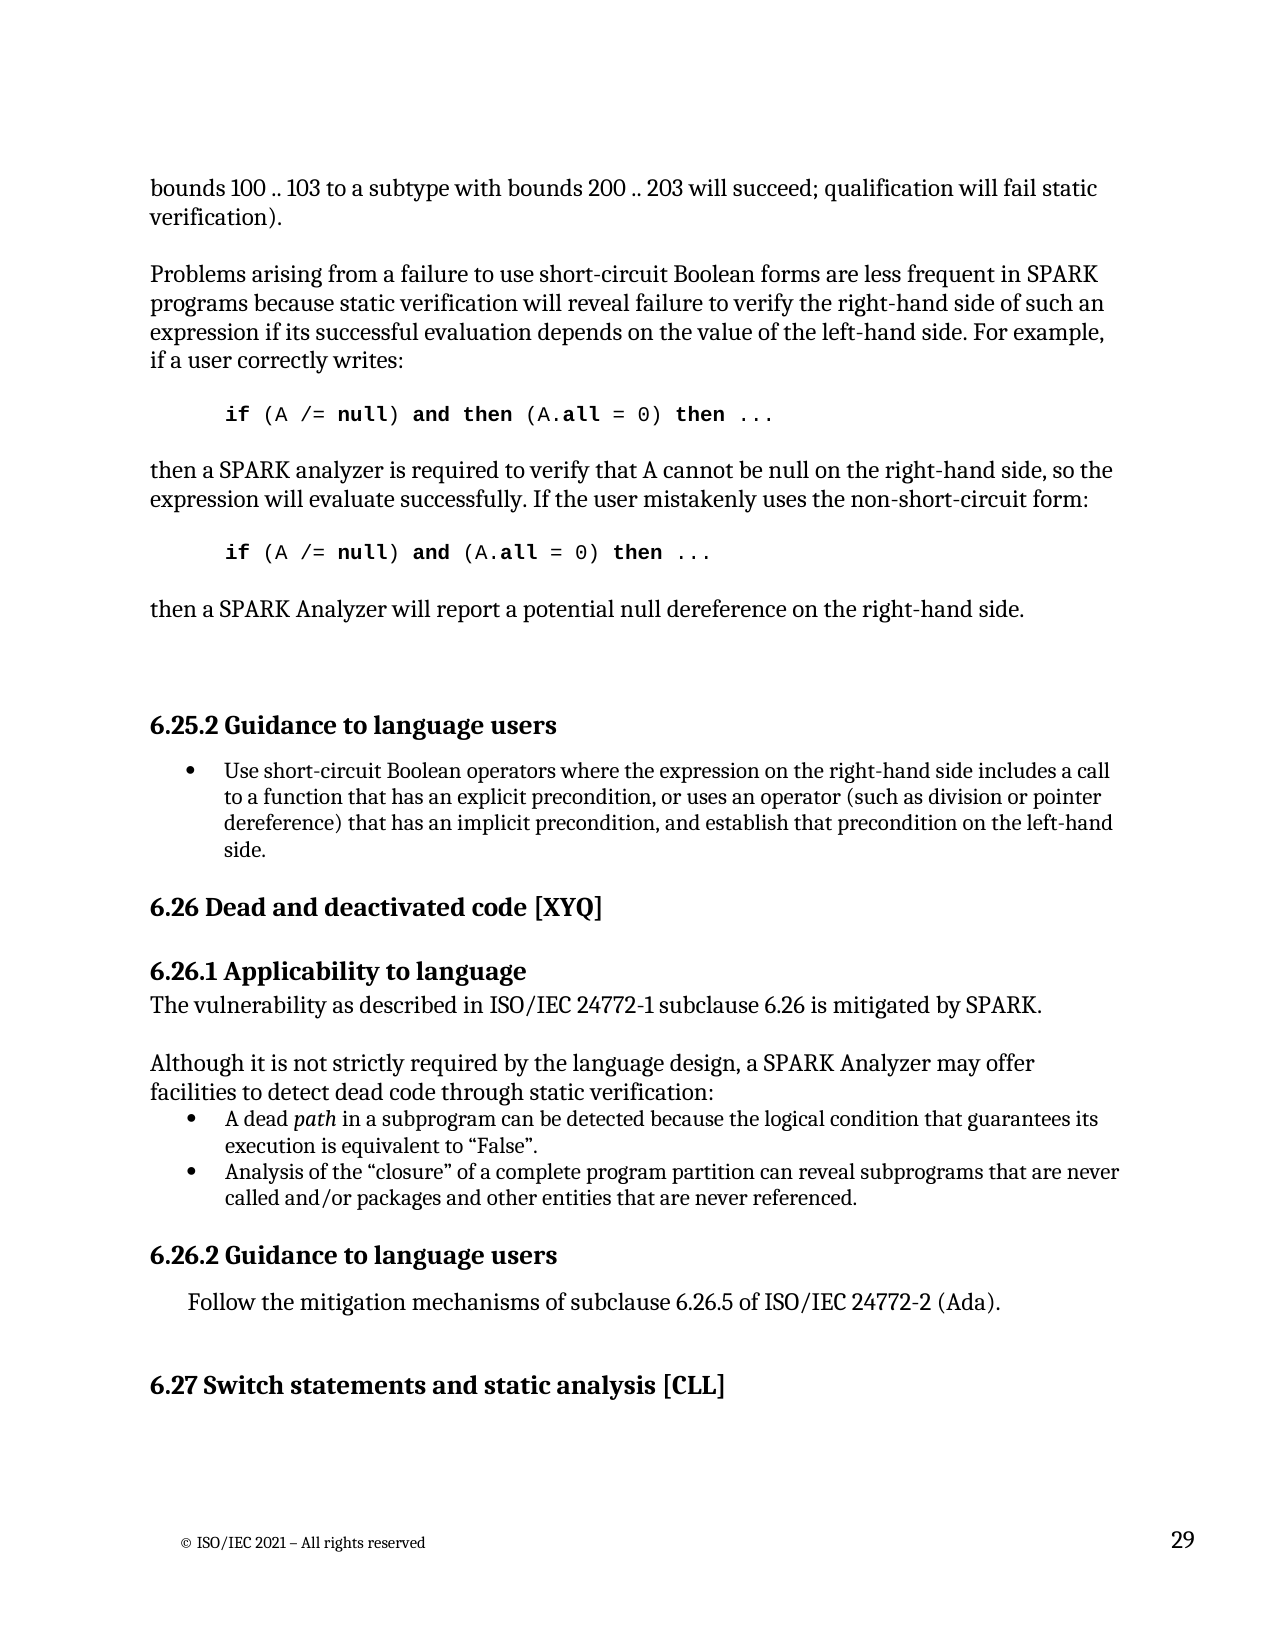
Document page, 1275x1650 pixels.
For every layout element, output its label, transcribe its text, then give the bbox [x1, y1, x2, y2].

text Follow the mitigation mechanisms of subclause 6.26.5 of ISO/IEC 24772-2 (Ada). [187, 1288, 1125, 1317]
subtitle 6.25.2 Guidance to language users [150, 710, 1125, 741]
subtitle 6.26 Dead and deactivated code [XYQ] [150, 892, 1125, 923]
subtitle 6.26.1 Applicability to language [150, 956, 1125, 987]
list Use short-circuit Boolean operators where the expression on the right-hand side includes a call to a function that has an explicit precondition, or uses an operator (such as division or pointer dereference) that has an implicit precondition, and establish that precondition on the left-hand side. [186, 757, 1125, 863]
list A dead path in a subprogram can be detected because the logical condition that guarantees its execution is equivalent to “False”. [187, 1106, 1125, 1159]
text Problems arising from a failure to use short-circuit Boolean forms are less frequent in SPARK programs because static verification will reveal failure to verify the right-hand side of such an expression if its successful evaluation depends on the value of the left-hand side. For example, if a user correctly writes: [150, 260, 1125, 375]
list Analysis of the “closure” of a complete program partition can reveal subprograms that are never called and/or packages and other entities that are never referenced. [187, 1159, 1125, 1212]
subtitle 6.27 Switch statements and static analysis [CLL] [150, 1370, 1125, 1401]
text if (A /= null) and (A.all = 0) then ... [150, 542, 1125, 566]
text then a SPARK Analyzer will report a potential null dereference on the right-hand side. [150, 595, 1125, 623]
text The vulnerability as described in ISO/IEC 24772-1 subclause 6.26 is mitigated by SPARK. [150, 991, 1125, 1020]
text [150, 174, 1125, 231]
text Although it is not strictly required by the language design, a SPARK Analyzer may offer facilities to detect dead code through static verification: [150, 1049, 1125, 1106]
subtitle 6.26.2 Guidance to language users [150, 1240, 1125, 1271]
text if (A /= null) and then (A.all = 0) then ... [150, 404, 1125, 427]
text then a SPARK analyzer is required to verify that A cannot be null on the right-hand side, so the expression will evaluate successfully. If the user mistakenly uses the non-short-circuit form: [150, 456, 1125, 514]
